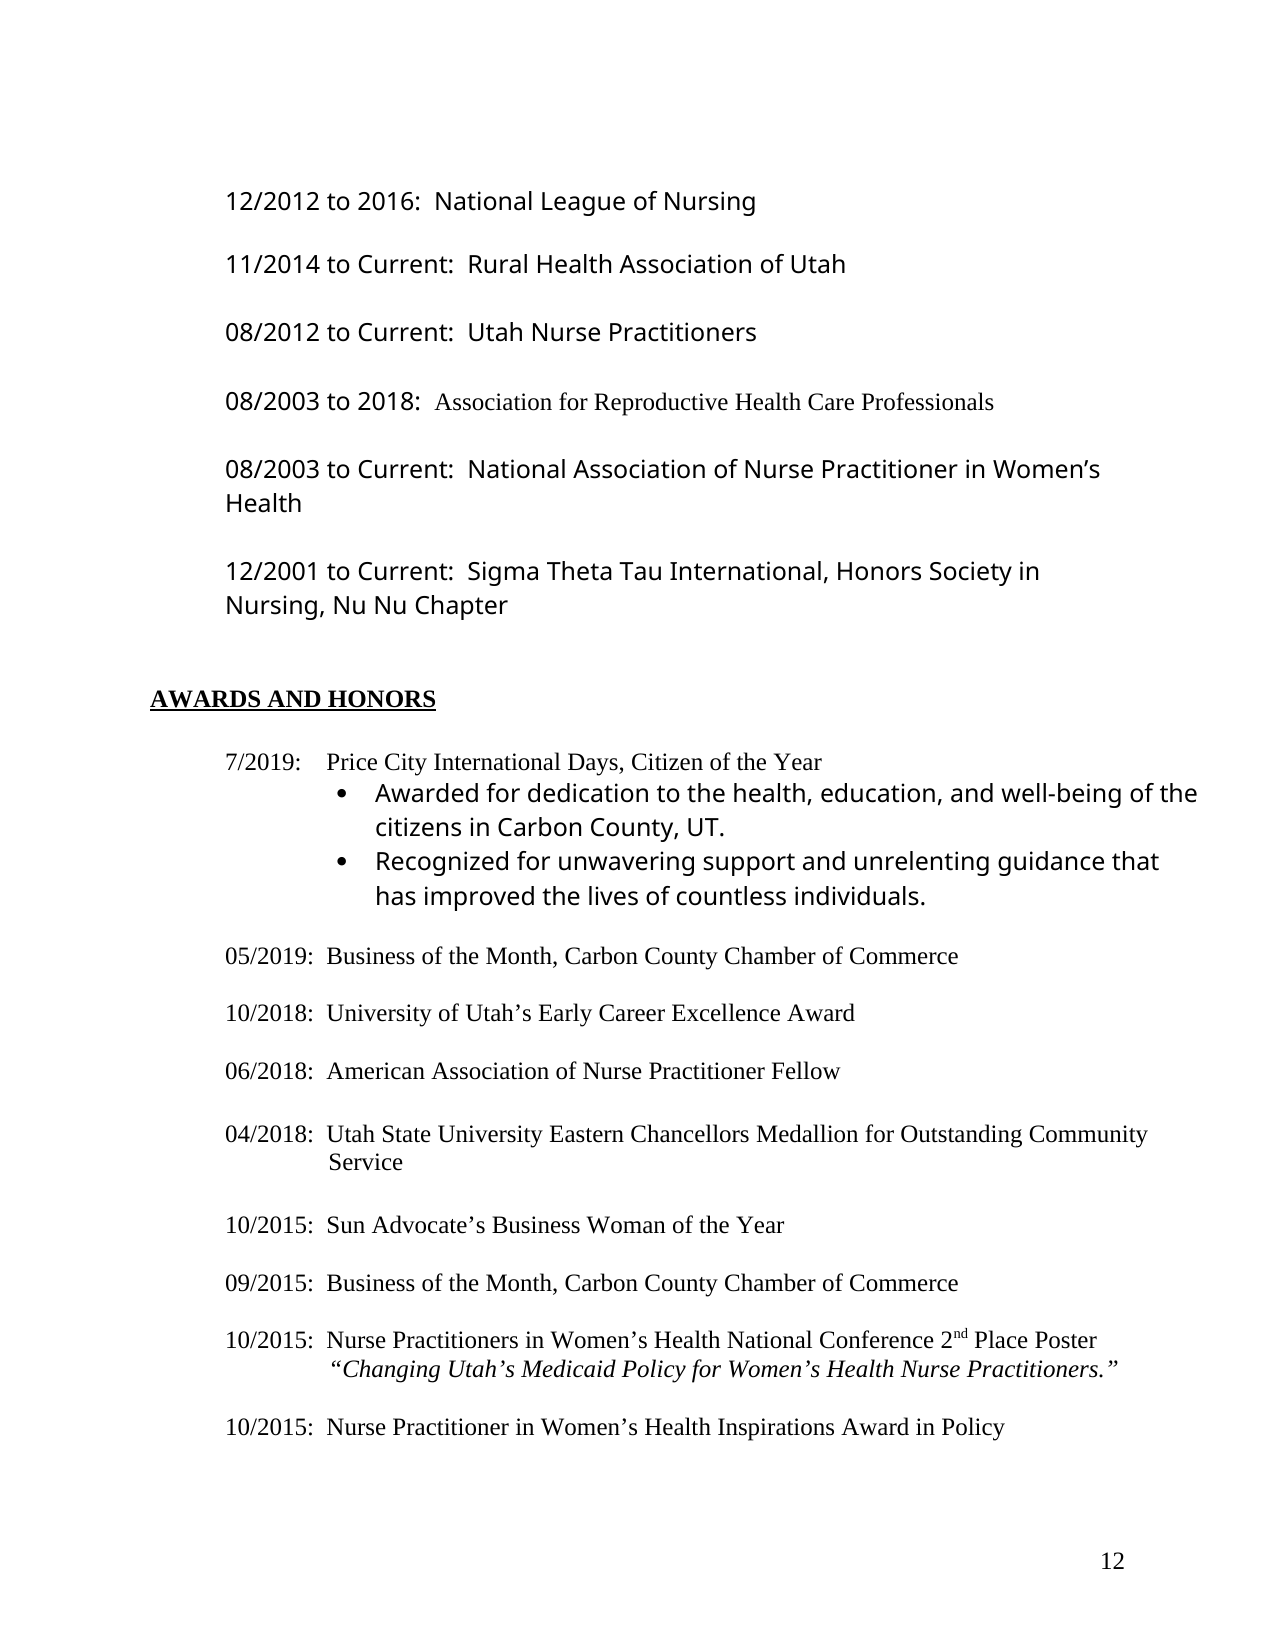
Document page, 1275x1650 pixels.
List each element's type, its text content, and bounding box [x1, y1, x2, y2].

text 05/2019: Business of the Month, Carbon County Chamber of Commerce [150, 941, 1125, 970]
text 10/2015: Nurse Practitioners in Women’s Health National Conference 2nd Place Poster “Changing Utah’s Medicaid Policy for Women’s Health Nurse Practitioners.” [150, 1325, 1125, 1383]
text 08/2003 to 2018: Association for Reproductive Health Care Professionals [225, 383, 1125, 417]
text 08/2012 to Current: Utah Nurse Practitioners [225, 315, 1125, 349]
list Awarded for dedication to the health, education, and well-being of the citizens in Carbon County, UT. [337, 776, 1200, 844]
text 08/2003 to Current: National Association of Nurse Practitioner in Women’s Health [225, 451, 1125, 519]
text 04/2018: Utah State University Eastern Chancellors Medallion for Outstanding Community Service [150, 1119, 1125, 1176]
text 10/2015: Nurse Practitioner in Women’s Health Inspirations Award in Policy [150, 1412, 1125, 1440]
text 10/2015: Sun Advocate’s Business Woman of the Year [150, 1210, 1125, 1239]
text 7/2019: Price City International Days, Citizen of the Year [150, 747, 1125, 776]
text AWARDS AND HONORS [150, 684, 1125, 713]
text 10/2018: University of Utah’s Early Career Excellence Award [150, 998, 1125, 1027]
text 12/2012 to 2016: National League of Nursing [225, 184, 1125, 218]
text 12/2001 to Current: Sigma Theta Tau International, Honors Society in Nursing, Nu Nu Chapter [225, 553, 1125, 622]
text 11/2014 to Current: Rural Health Association of Utah [225, 247, 1125, 281]
list Recognized for unwavering support and unrelenting guidance that has improved the lives of countless individuals. [337, 844, 1200, 912]
text 09/2015: Business of the Month, Carbon County Chamber of Commerce [150, 1268, 1125, 1297]
text 06/2018: American Association of Nurse Practitioner Fellow [150, 1056, 1125, 1085]
